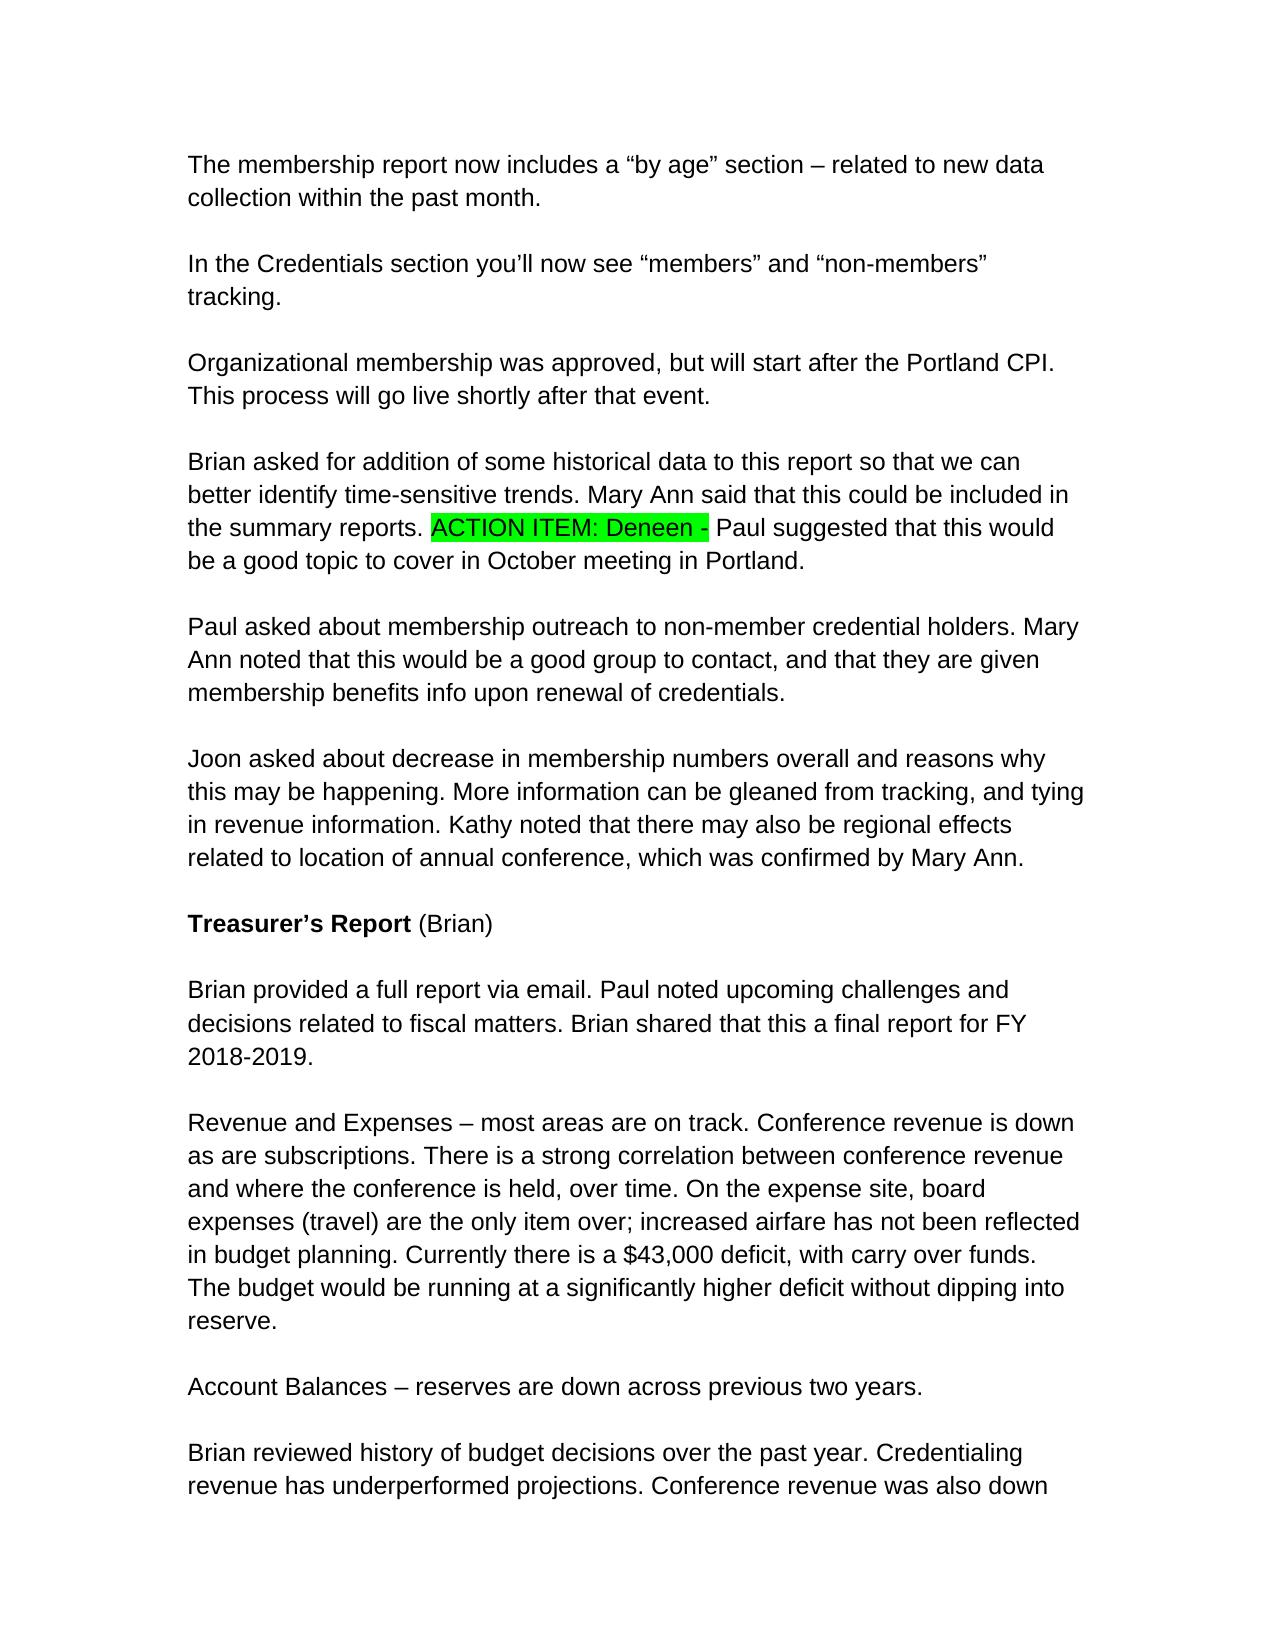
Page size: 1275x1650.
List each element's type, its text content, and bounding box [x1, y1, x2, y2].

text In the Credentials section you’ll now see “members” and “non-members” tracking. [187, 249, 1087, 311]
text Brian provided a full report via email. Paul noted upcoming challenges and decisions related to fiscal matters. Brian shared that this a final report for FY 2018-2019. [187, 976, 1087, 1070]
text Joon asked about decrease in membership numbers overall and reasons why this may be happening. More information can be gleaned from tracking, and tying in revenue information. Kathy noted that there may also be regional effects related to location of annual conference, which was confirmed by Mary Ann. [187, 744, 1087, 872]
text The membership report now includes a “by age” section – related to new data collection within the past month. [187, 150, 1087, 212]
text Treasurer’s Report (Brian) [187, 909, 1087, 938]
text Account Balances – reserves are down across previous two years. [187, 1372, 1087, 1401]
text Revenue and Expenses – most areas are on track. Conference revenue is down as are subscriptions. There is a strong correlation between conference revenue and where the conference is held, over time. On the expense site, board expenses (travel) are the only item over; increased airfare has not been reflected in budget planning. Currently there is a $43,000 deficit, with carry over funds. The budget would be running at a significantly higher deficit without dipping into reserve. [187, 1108, 1087, 1334]
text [187, 1438, 1087, 1499]
text Brian asked for addition of some historical data to this report so that we can better identify time-sensitive trends. Mary Ann said that this could be included in the summary reports. ACTION ITEM: Deneen - Paul suggested that this would be a good topic to cover in October meeting in Portland. [187, 447, 1087, 575]
text Organizational membership was approved, but will start after the Portland CPI. This process will go live shortly after that event. [187, 348, 1087, 410]
text Paul asked about membership outreach to non-member credential holders. Mary Ann noted that this would be a good group to contact, and that they are given membership benefits info upon renewal of credentials. [187, 612, 1087, 707]
